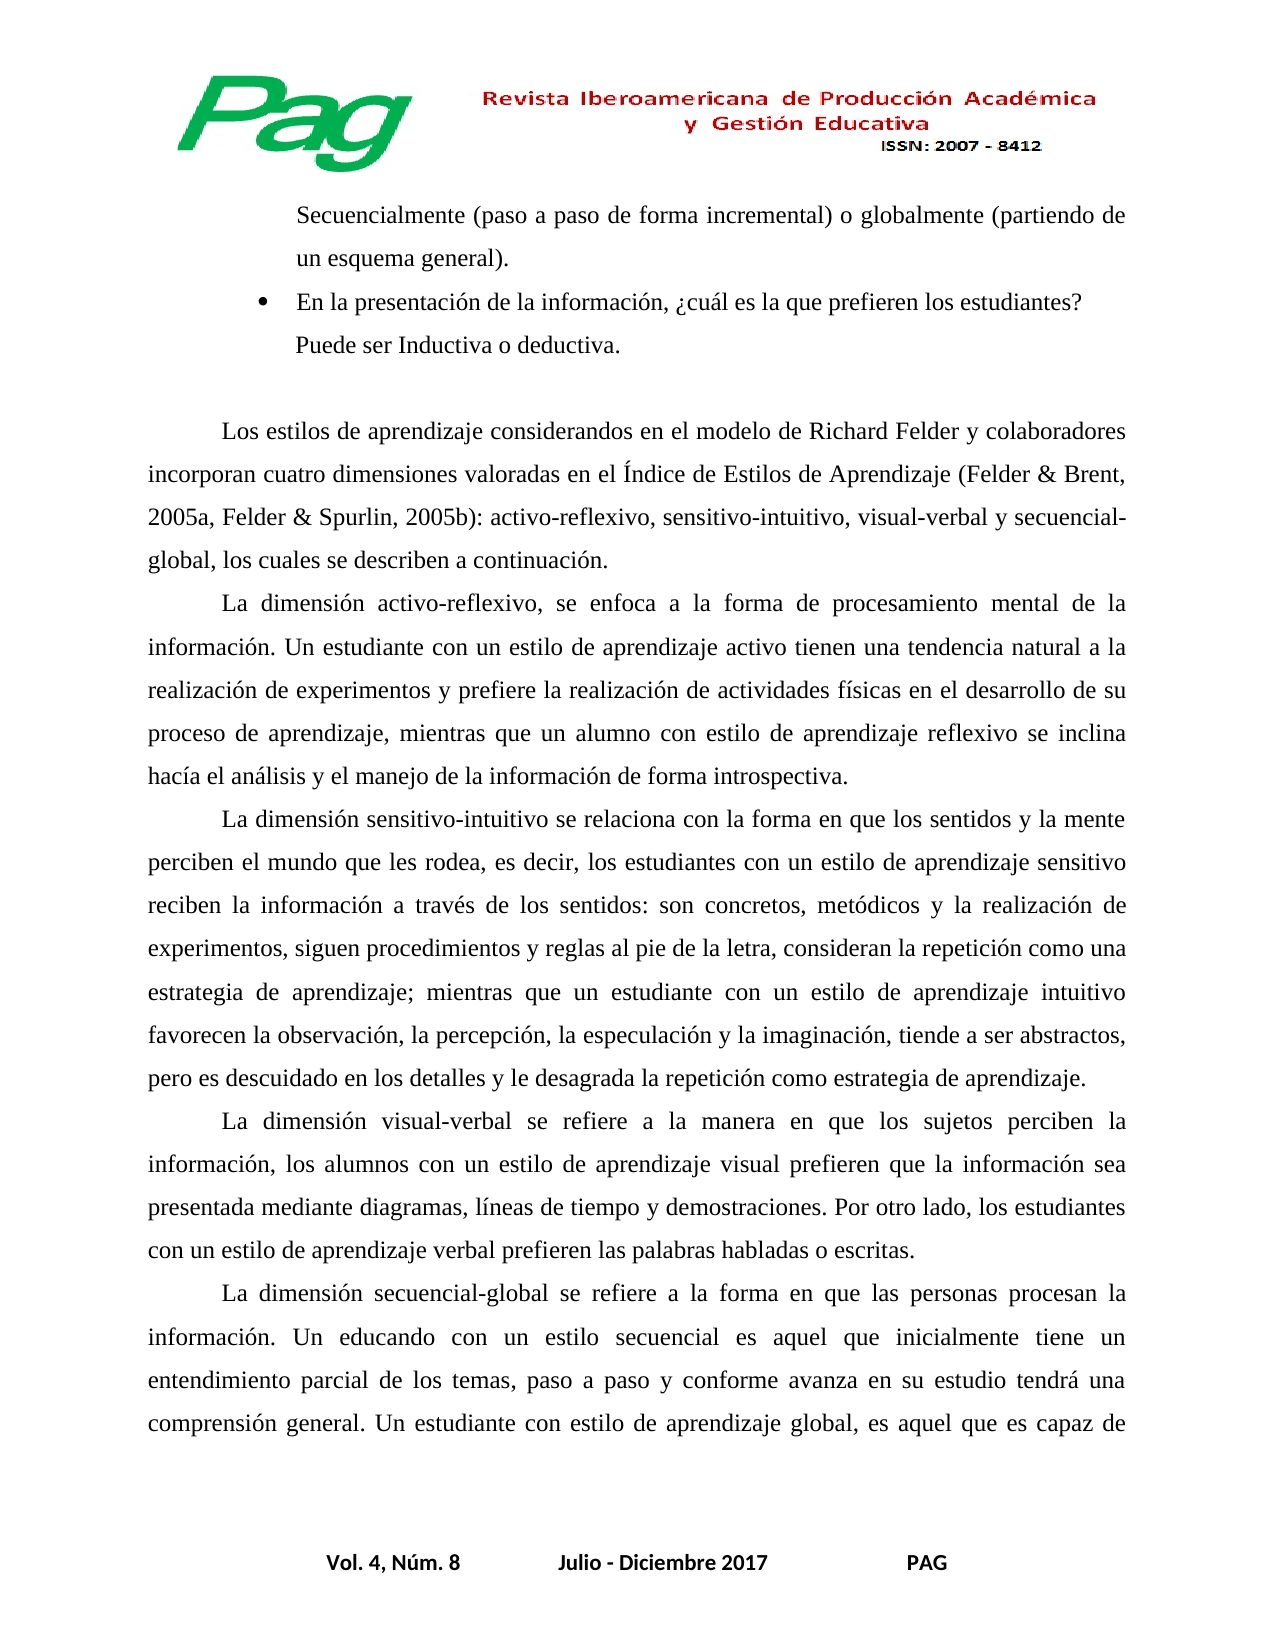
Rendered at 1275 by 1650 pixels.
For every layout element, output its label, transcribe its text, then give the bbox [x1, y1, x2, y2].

list Secuencialmente (paso a paso de forma incremental) o globalmente (partiendo de un esquema general). [296, 200, 1127, 272]
text Puede ser Inductiva o deductiva. [221, 330, 1127, 358]
list En la presentación de la información, ¿cuál es la que prefieren los estudiantes? [258, 287, 1127, 315]
text La dimensión activo-reflexivo, se enfoca a la forma de procesamiento mental de la información. Un estudiante con un estilo de aprendizaje activo tienen una tendencia natural a la realización de experimentos y prefiere la realización de actividades físicas en el desarrollo de su proceso de aprendizaje, mientras que un alumno con estilo de aprendizaje reflexivo se inclina hacía el análisis y el manejo de la información de forma introspectiva. [148, 588, 1127, 790]
text La dimensión visual-verbal se refiere a la manera en que los sujetos perciben la información, los alumnos con un estilo de aprendizaje visual prefieren que la información sea presentada mediante diagramas, líneas de tiempo y demostraciones. Por otro lado, los estudiantes con un estilo de aprendizaje verbal prefieren las palabras habladas o escritas. [148, 1106, 1127, 1264]
text Los estilos de aprendizaje considerandos en el modelo de Richard Felder y colaboradores incorporan cuatro dimensiones valoradas en el Índice de Estilos de Aprendizaje (Felder & Brent, 2005a, Felder & Spurlin, 2005b): activo-reflexivo, sensitivo-intuitivo, visual-verbal y secuencial-global, los cuales se describen a continuación. [148, 416, 1127, 574]
text La dimensión sensitivo-intuitivo se relaciona con la forma en que los sentidos y la mente perciben el mundo que les rodea, es decir, los estudiantes con un estilo de aprendizaje sensitivo reciben la información a través de los sentidos: son concretos, metódicos y la realización de experimentos, siguen procedimientos y reglas al pie de la letra, consideran la repetición como una estrategia de aprendizaje; mientras que un estudiante con un estilo de aprendizaje intuitivo favorecen la observación, la percepción, la especulación y la imaginación, tiende a ser abstractos, pero es descuidado en los detalles y le desagrada la repetición como estrategia de aprendizaje. [148, 804, 1127, 1092]
picture [177, 73, 1098, 173]
